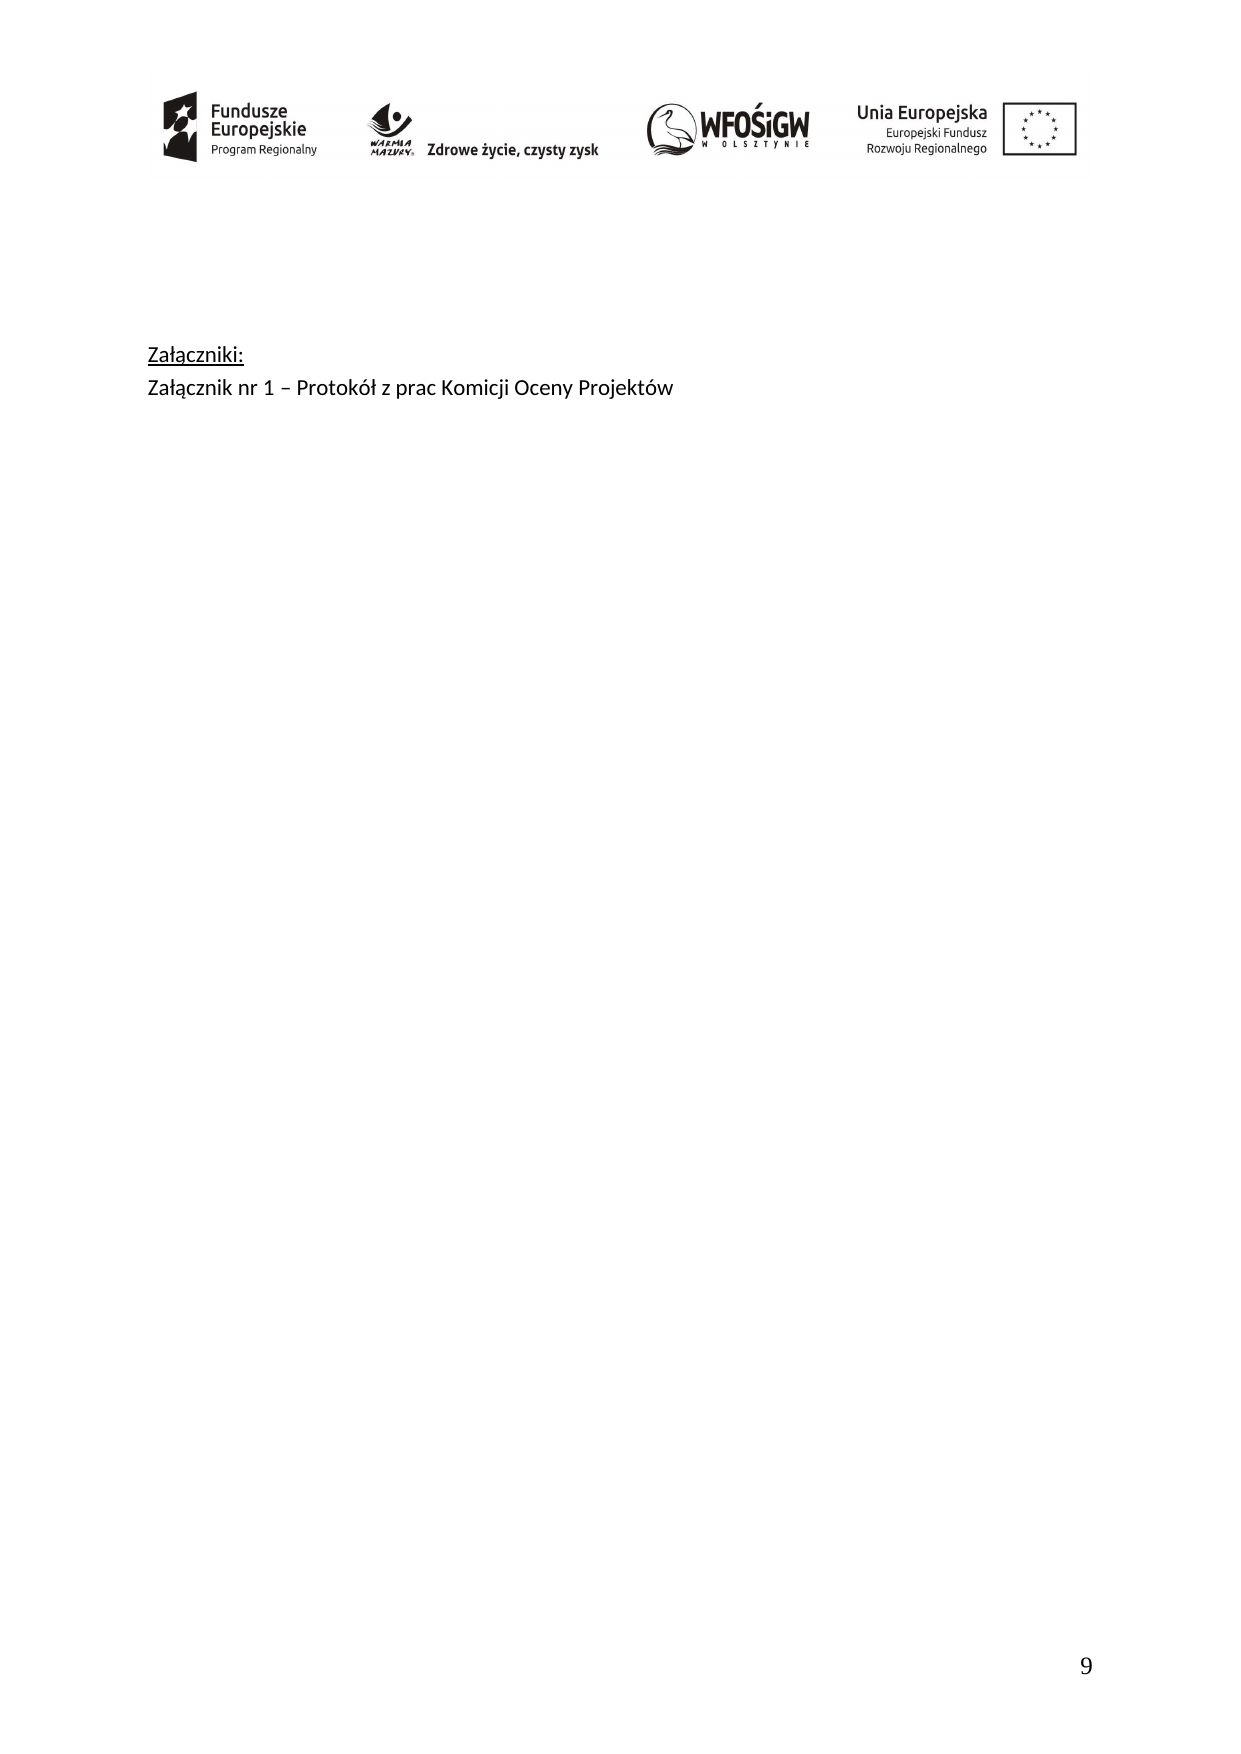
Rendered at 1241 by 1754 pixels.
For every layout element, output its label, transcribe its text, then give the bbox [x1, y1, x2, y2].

text Załączniki: [148, 340, 1093, 368]
text Załącznik nr 1 – Protokół z prac Komicji Oceny Projektów [148, 373, 1093, 401]
picture [147, 73, 1093, 180]
